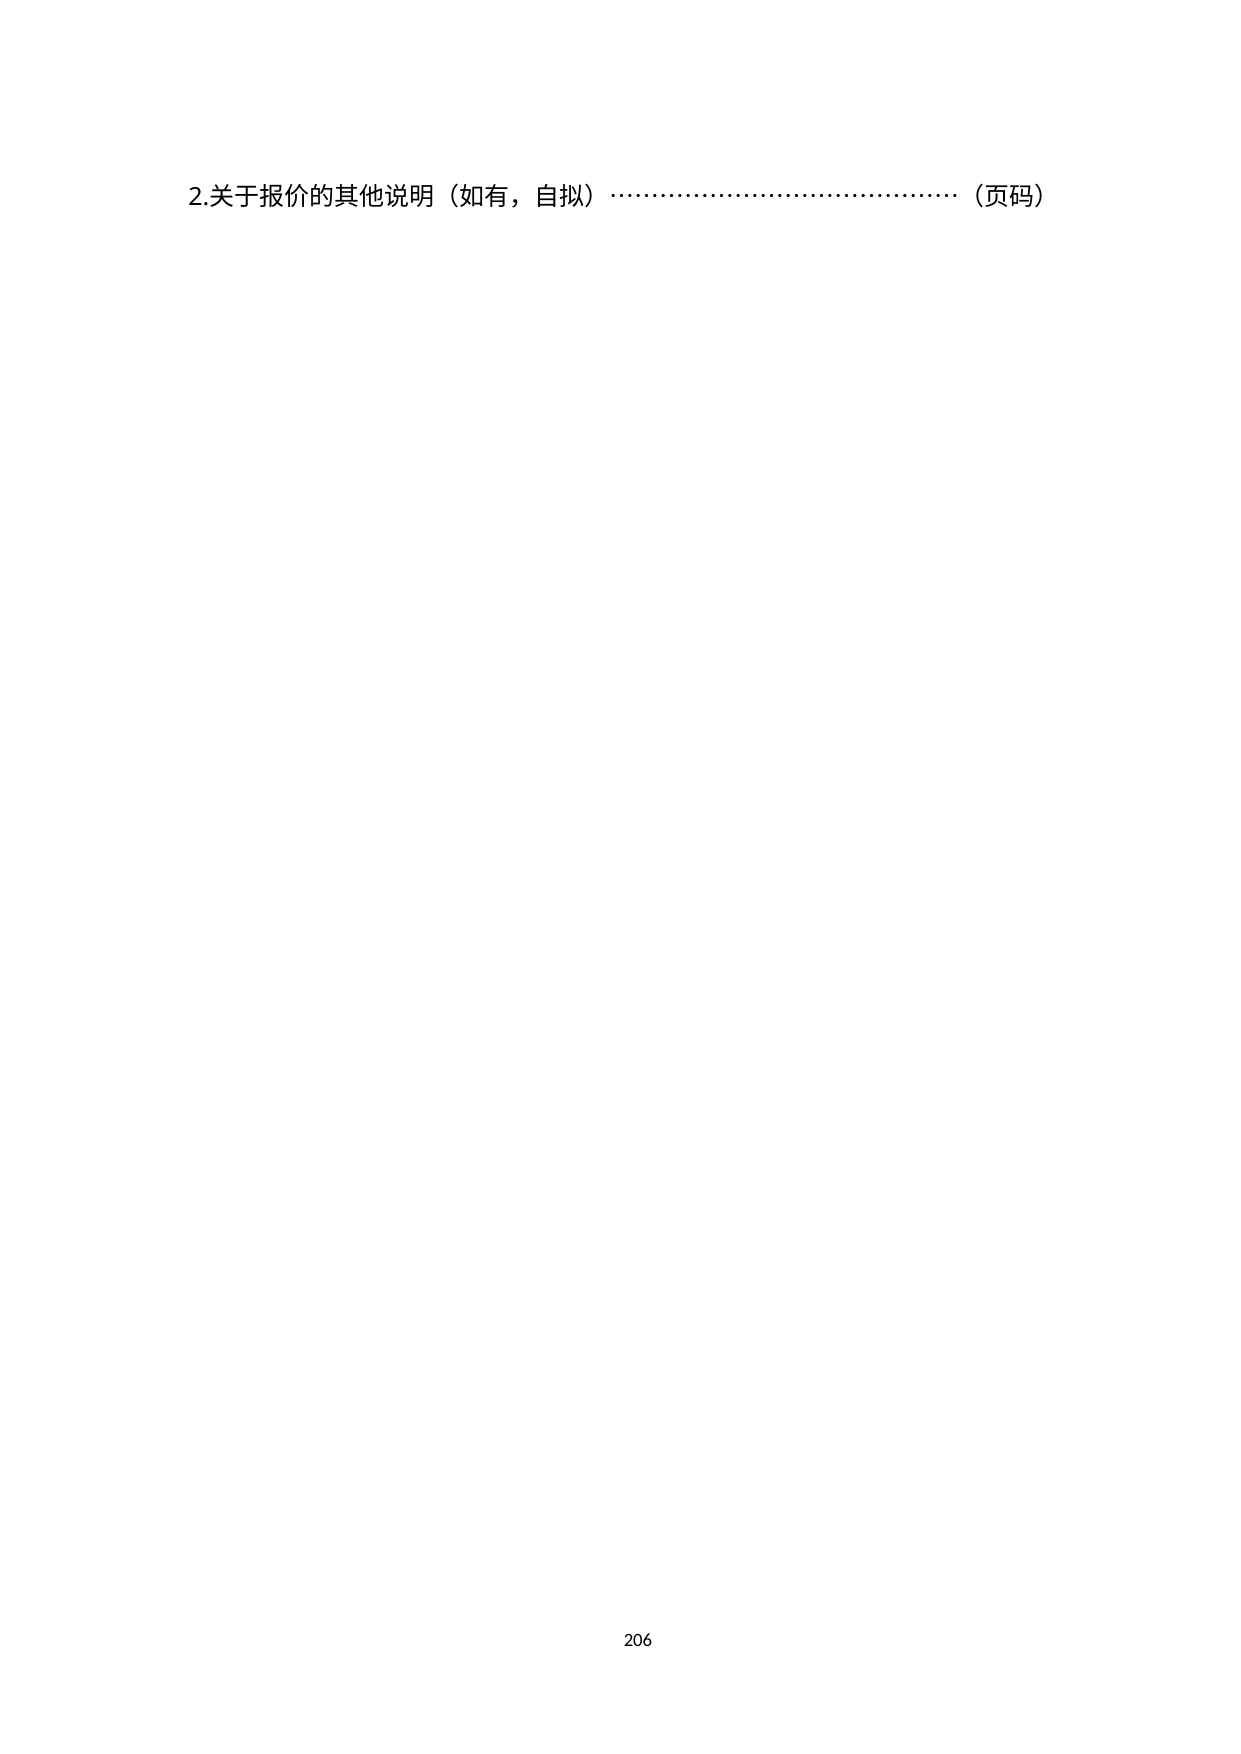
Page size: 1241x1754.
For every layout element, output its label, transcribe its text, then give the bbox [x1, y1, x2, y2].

text 2.关于报价的其他说明（如有，自拟）……………………………………（页码） [188, 162, 1088, 227]
